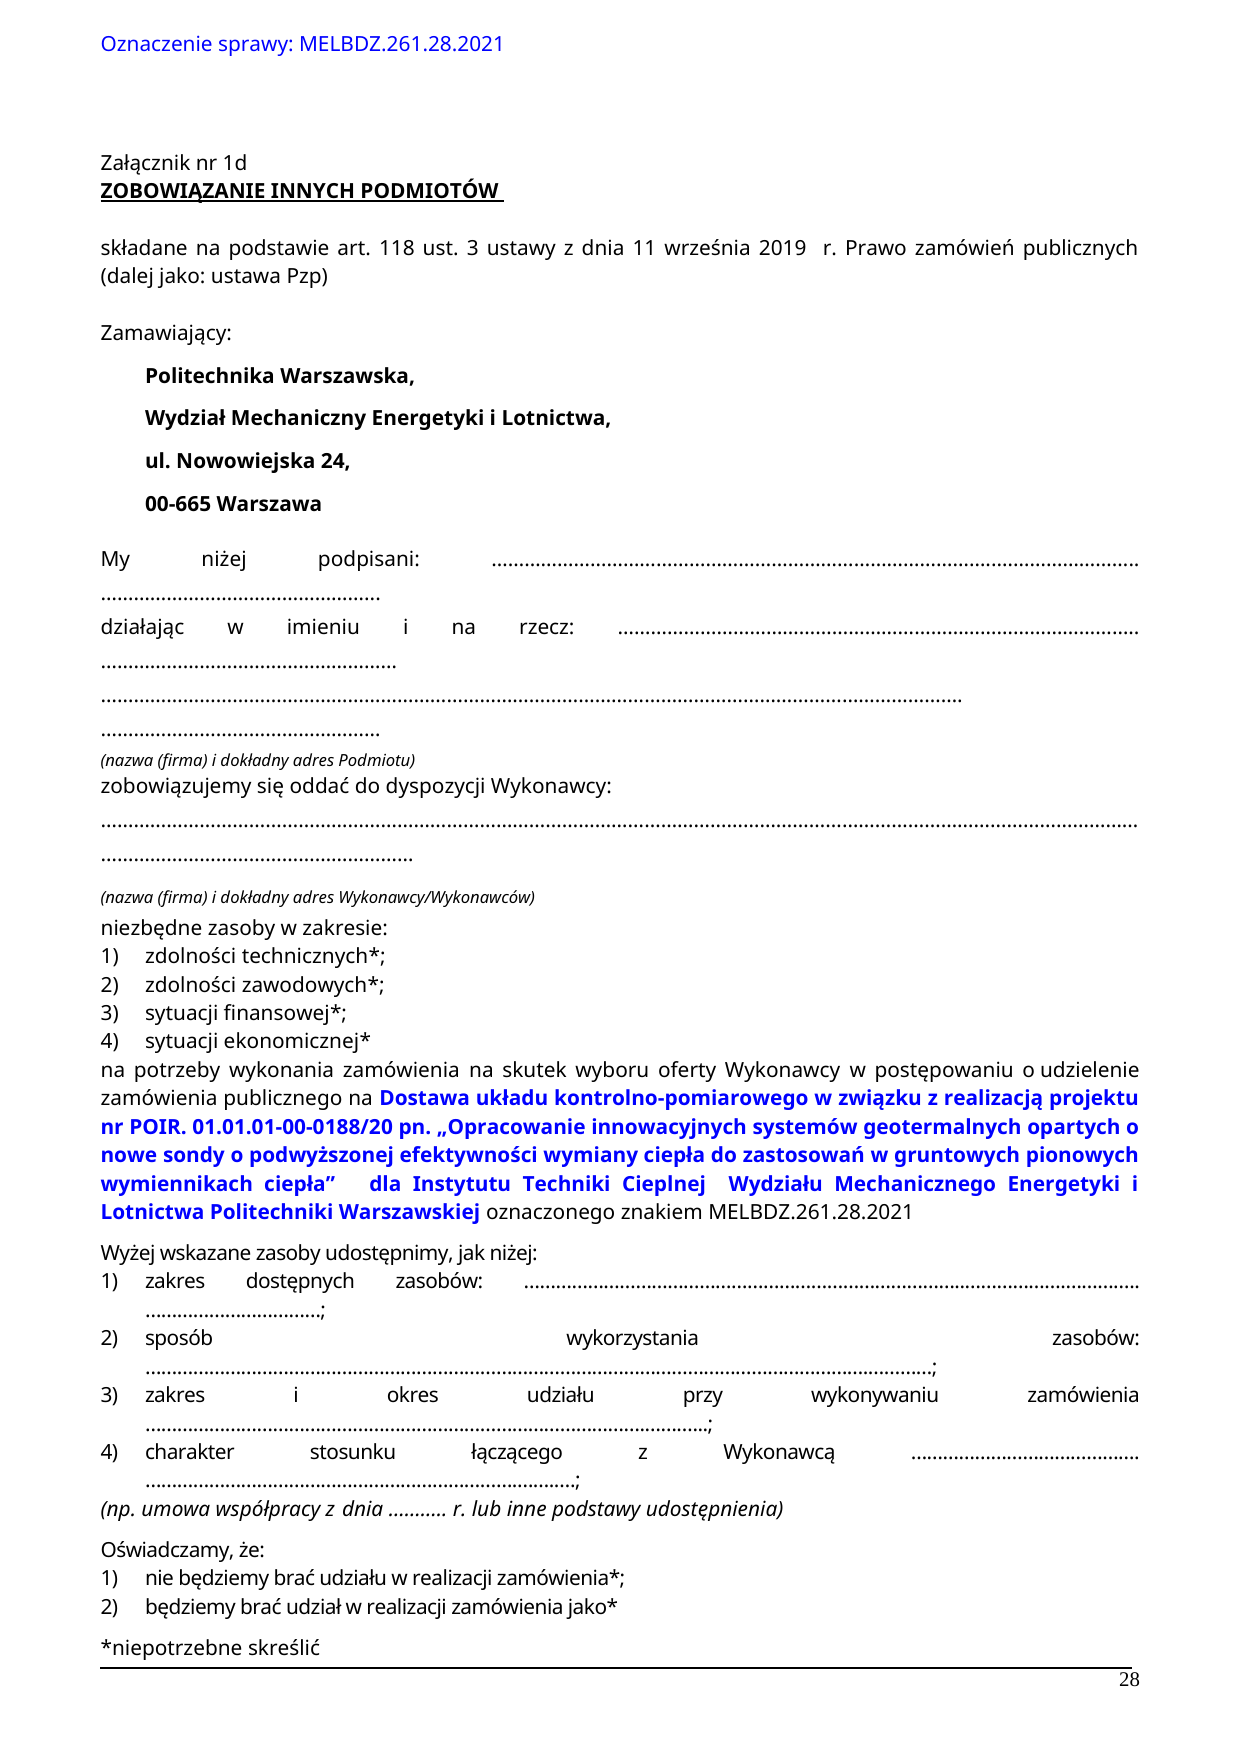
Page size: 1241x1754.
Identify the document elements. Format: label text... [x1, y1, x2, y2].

list będziemy brać udział w realizacji zamówienia jako* [100, 1592, 1140, 1620]
text (np. umowa współpracy z dnia ……….. r. lub inne podstawy udostępnienia) [100, 1494, 1140, 1522]
text ………………………………………………………………………………………………………………………………………………………………………………………………………………………… [100, 805, 1140, 867]
list sytuacji ekonomicznej* [100, 1027, 1140, 1055]
list zdolności zawodowych*; [100, 970, 1140, 998]
text *niepotrzebne skreślić [100, 1633, 1140, 1661]
text zobowiązujemy się oddać do dyspozycji Wykonawcy: [100, 771, 1140, 799]
text na potrzeby wykonania zamówienia na skutek wyboru oferty Wykonawcy w postępowaniu o udzielenie zamówienia publicznego na Dostawa układu kontrolno-pomiarowego w związku z realizacją projektu nr POIR. 01.01.01-00-0188/20 pn. „Opracowanie innowacyjnych systemów geotermalnych opartych o nowe sondy o podwyższonej efektywności wymiany ciepła do zastosowań w gruntowych pionowych wymiennikach ciepła” dla Instytutu Techniki Cieplnej Wydziału Mechanicznego Energetyki i Lotnictwa Politechniki Warszawskiej oznaczonego znakiem MELBDZ.261.28.2021 [100, 1055, 1140, 1226]
text Zamawiający: [100, 318, 1140, 347]
text Oświadczamy, że: [100, 1535, 1140, 1563]
text Wyżej wskazane zasoby udostępnimy, jak niżej: [100, 1238, 1140, 1267]
text działając w imieniu i na rzecz: …………………………………………………………………………………..……………………………………………… [100, 612, 1140, 674]
text składane na podstawie art. 118 ust. 3 ustawy z dnia 11 września 2019 r. Prawo zamówień publicznych (dalej jako: ustawa Pzp) [100, 233, 1140, 290]
text My niżej podpisani: ………………………………………………………………………………..……………………..…………………………………………... [100, 544, 1140, 606]
text (nazwa (firma) i dokładny adres Wykonawcy/Wykonawców) [100, 886, 1140, 908]
list nie będziemy brać udziału w realizacji zamówienia*; [100, 1563, 1140, 1592]
list zdolności technicznych*; [100, 941, 1140, 970]
list charakter stosunku łączącego z Wykonawcą …………………………………….…………………………………………………………….…….….; [100, 1437, 1140, 1494]
list sposób wykorzystania zasobów: ……………………………………………………………………………………………………………………….…………; [100, 1323, 1140, 1380]
list 00-665 Warszawa [145, 489, 1140, 517]
list sytuacji finansowej*; [100, 998, 1140, 1027]
list Politechnika Warszawska, [145, 361, 1140, 389]
list zakres dostępnych zasobów: ………………………………………………………………………..……………….…………..……………………………; [100, 1267, 1140, 1323]
list ul. Nowowiejska 24, [107, 446, 1140, 474]
text (nazwa (firma) i dokładny adres Podmiotu) [100, 748, 1140, 771]
text Załącznik nr 1d [100, 148, 1140, 176]
list zakres i okres udziału przy wykonywaniu zamówienia ………………………………………………………………………………….………...; [100, 1380, 1140, 1437]
text ………………………………………………………………………………………………………………………………………….…………………………………………… [100, 680, 1140, 743]
text Zobowiązanie innych podmiotów [100, 176, 1140, 204]
text niezbędne zasoby w zakresie: [100, 913, 1140, 941]
list Wydział Mechaniczny Energetyki i Lotnictwa, [145, 403, 1140, 432]
